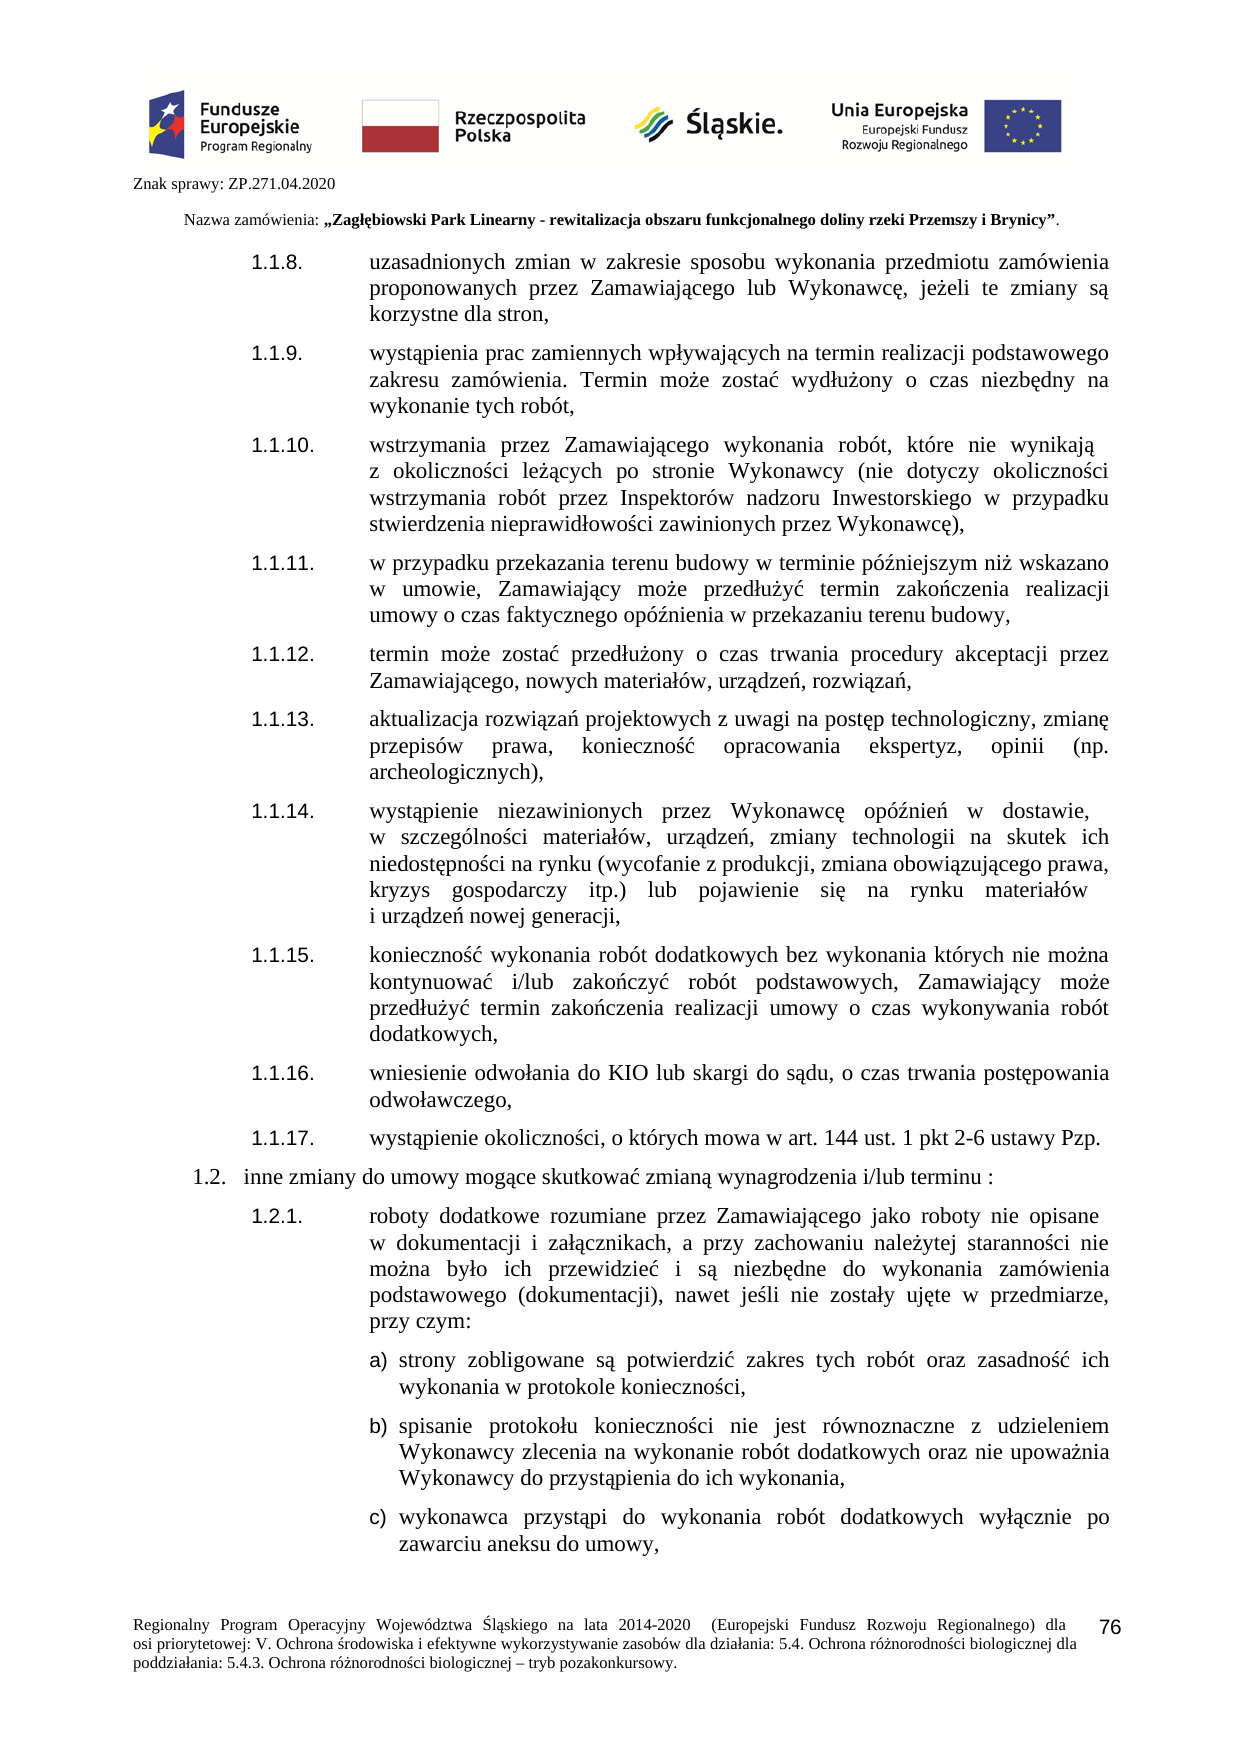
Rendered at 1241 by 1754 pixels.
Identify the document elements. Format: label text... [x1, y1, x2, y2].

list wystąpienia prac zamiennych wpływających na termin realizacji podstawowego zakresu zamówienia. Termin może zostać wydłużony o czas niezbędny na wykonanie tych robót, [251, 339, 1110, 418]
list konieczność wykonania robót dodatkowych bez wykonania których nie można kontynuować i/lub zakończyć robót podstawowych, Zamawiający może przedłużyć termin zakończenia realizacji umowy o czas wykonywania robót dodatkowych, [251, 941, 1110, 1047]
list roboty dodatkowe rozumiane przez Zamawiającego jako roboty nie opisane w dokumentacji i załącznikach, a przy zachowaniu należytej staranności nie można było ich przewidzieć i są niezbędne do wykonania zamówienia podstawowego (dokumentacji), nawet jeśli nie zostały ujęte w przedmiarze, przy czym: [251, 1202, 1110, 1334]
list wniesienie odwołania do KIO lub skargi do sądu, o czas trwania postępowania odwoławczego, [251, 1059, 1110, 1112]
list w przypadku przekazania terenu budowy w terminie późniejszym niż wskazano w umowie, Zamawiający może przedłużyć termin zakończenia realizacji umowy o czas faktycznego opóźnienia w przekazaniu terenu budowy, [251, 549, 1110, 628]
list wstrzymania przez Zamawiającego wykonania robót, które nie wynikają z okoliczności leżących po stronie Wykonawcy (nie dotyczy okoliczności wstrzymania robót przez Inspektorów nadzoru Inwestorskiego w przypadku stwierdzenia nieprawidłowości zawinionych przez Wykonawcę), [251, 431, 1110, 536]
list wykonawca przystąpi do wykonania robót dodatkowych wyłącznie po zawarciu aneksu do umowy, [369, 1503, 1110, 1556]
list wystąpienie okoliczności, o których mowa w art. 144 ust. 1 pkt 2-6 ustawy Pzp. [251, 1124, 1110, 1151]
list spisanie protokołu konieczności nie jest równoznaczne z udzieleniem Wykonawcy zlecenia na wykonanie robót dodatkowych oraz nie upoważnia Wykonawcy do przystąpienia do ich wykonania, [369, 1412, 1110, 1491]
picture [132, 72, 1078, 174]
text 1.2. inne zmiany do umowy mogące skutkować zmianą wynagrodzenia i/lub terminu : [192, 1163, 1110, 1190]
list termin może zostać przedłużony o czas trwania procedury akceptacji przez Zamawiającego, nowych materiałów, urządzeń, rozwiązań, [251, 640, 1110, 693]
list uzasadnionych zmian w zakresie sposobu wykonania przedmiotu zamówienia proponowanych przez Zamawiającego lub Wykonawcę, jeżeli te zmiany są korzystne dla stron, [251, 248, 1110, 327]
list strony zobligowane są potwierdzić zakres tych robót oraz zasadność ich wykonania w protokole konieczności, [369, 1346, 1110, 1399]
list wystąpienie niezawinionych przez Wykonawcę opóźnień w dostawie, w szczególności materiałów, urządzeń, zmiany technologii na skutek ich niedostępności na rynku (wycofanie z produkcji, zmiana obowiązującego prawa, kryzys gospodarczy itp.) lub pojawienie się na rynku materiałów i urządzeń nowej generacji, [251, 797, 1110, 929]
list aktualizacja rozwiązań projektowych z uwagi na postęp technologiczny, zmianę przepisów prawa, konieczność opracowania ekspertyz, opinii (np. archeologicznych), [251, 706, 1110, 784]
